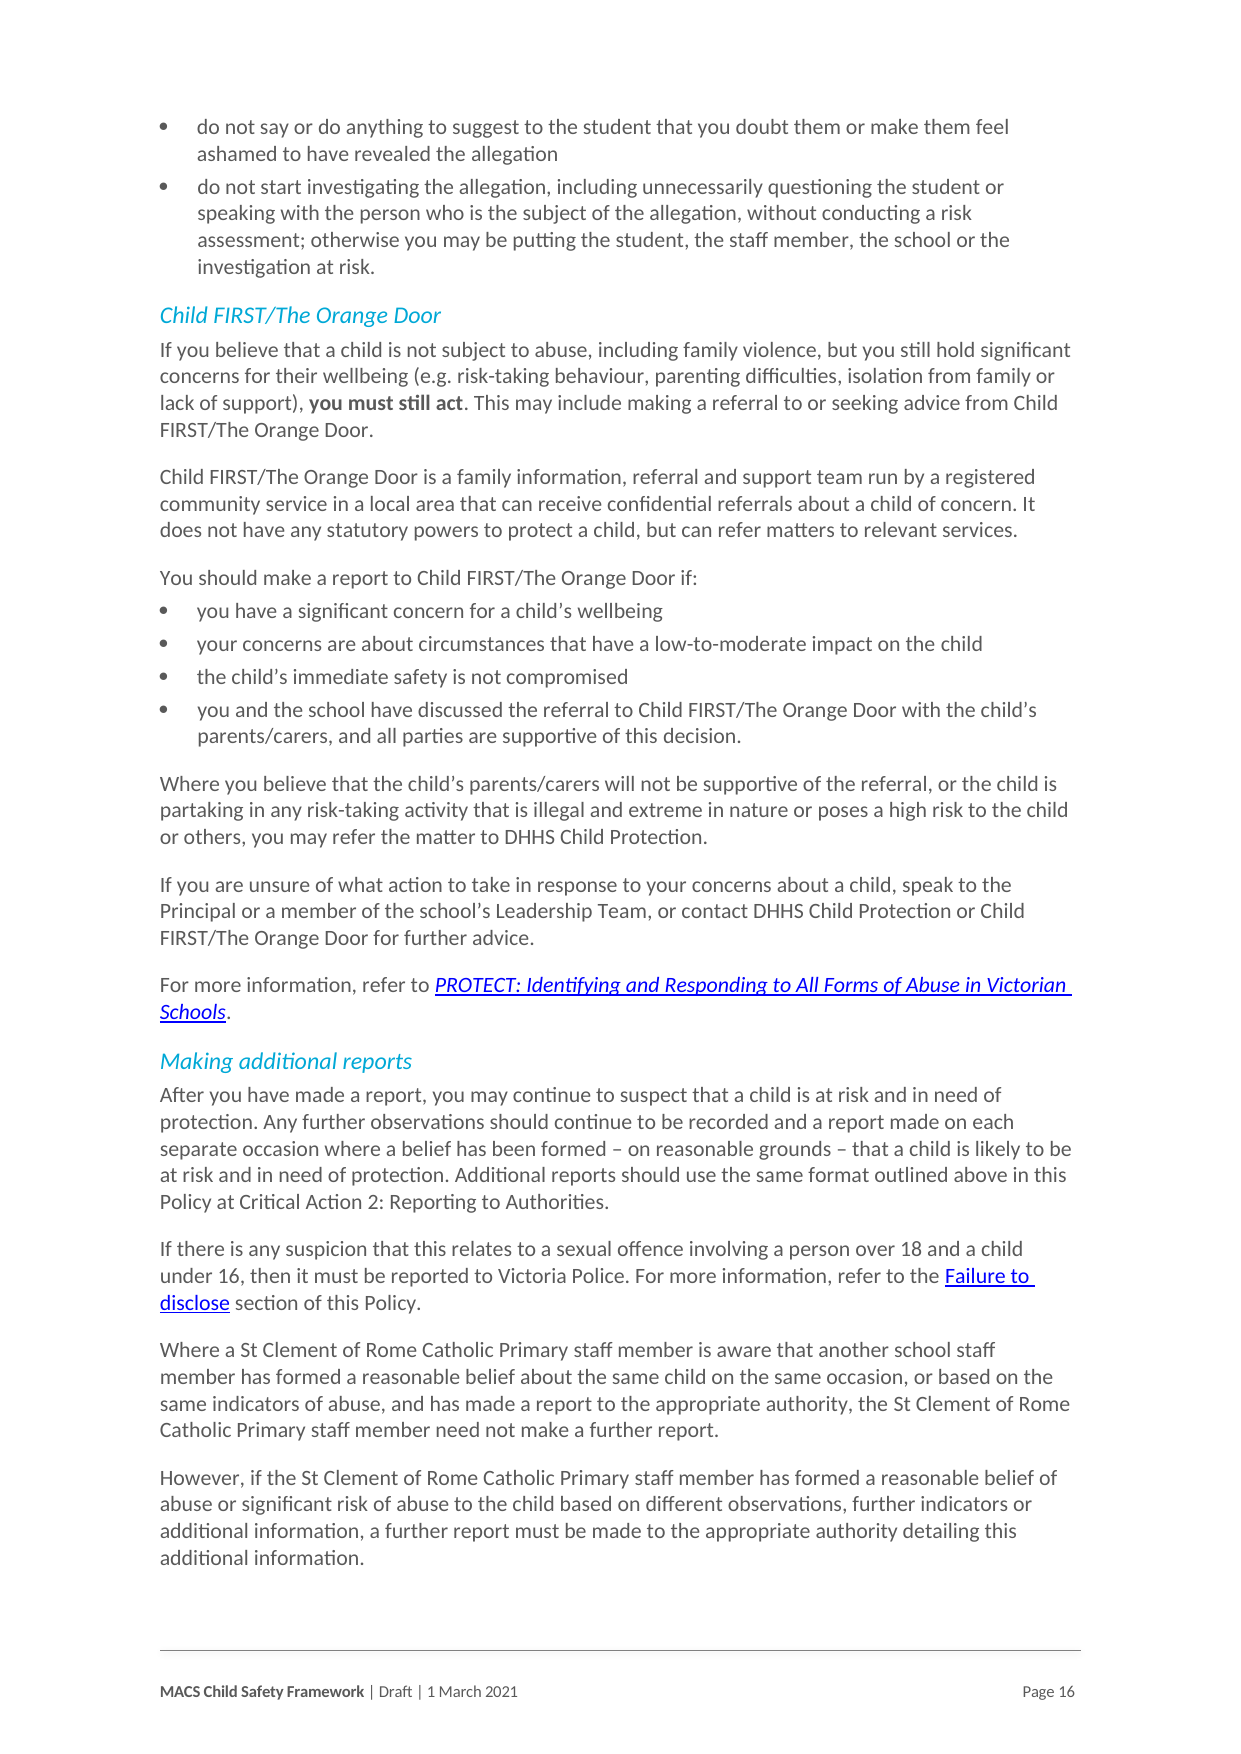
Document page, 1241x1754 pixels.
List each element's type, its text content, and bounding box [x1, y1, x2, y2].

text After you have made a report, you may continue to suspect that a child is at risk and in need of protection. Any further observations should continue to be recorded and a report made on each separate occasion where a belief has been formed – on reasonable grounds – that a child is likely to be at risk and in need of protection. Additional reports should use the same format outlined above in this Policy at Critical Action 2: Reporting to Authorities. [159, 1081, 1076, 1215]
subtitle Child FIRST/The Orange Door [159, 300, 1076, 329]
list the child’s immediate safety is not compromised [159, 663, 1076, 689]
list do not say or do anything to suggest to the student that you doubt them or make them feel ashamed to have revealed the allegation [159, 113, 1076, 167]
list do not start investigating the allegation, including unnecessarily questioning the student or speaking with the person who is the subject of the allegation, without conducting a risk assessment; otherwise you may be putting the student, the staff member, the school or the investigation at risk. [159, 173, 1076, 279]
list you and the school have discussed the referral to Child FIRST/The Orange Door with the child’s parents/carers, and all parties are supportive of this decision. [159, 696, 1076, 749]
text For more information, refer to PROTECT: Identifying and Responding to All Forms of Abuse in Victorian Schools. [159, 972, 1076, 1025]
subtitle Making additional reports [159, 1046, 1076, 1075]
text If you are unsure of what action to take in response to your concerns about a child, speak to the Principal or a member of the school’s Leadership Team, or contact DHHS Child Protection or Child FIRST/The Orange Door for further advice. [159, 871, 1076, 951]
text Where you believe that the child’s parents/carers will not be supportive of the referral, or the child is partaking in any risk-taking activity that is illegal and extreme in nature or poses a high risk to the child or others, you may refer the matter to DHHS Child Protection. [159, 770, 1076, 850]
text If there is any suspicion that this relates to a sexual offence involving a person over 18 and a child under 16, then it must be reported to Victoria Police. For more information, refer to the Failure to disclose section of this Policy. [159, 1236, 1076, 1316]
text Where a St Clement of Rome Catholic Primary staff member is aware that another school staff member has formed a reasonable belief about the same child on the same occasion, or based on the same indicators of abuse, and has made a report to the appropriate authority, the St Clement of Rome Catholic Primary staff member need not make a further report. [159, 1336, 1076, 1443]
list your concerns are about circumstances that have a low-to-moderate impact on the child [159, 630, 1076, 657]
text Child FIRST/The Orange Door is a family information, referral and support team run by a registered community service in a local area that can receive confidential referrals about a child of concern. It does not have any statutory powers to protect a child, but can refer matters to relevant services. [159, 463, 1076, 543]
text You should make a report to Child FIRST/The Orange Door if: [159, 564, 1076, 591]
text However, if the St Clement of Rome Catholic Primary staff member has formed a reasonable belief of abuse or significant risk of abuse to the child based on different observations, further indicators or additional information, a further report must be made to the appropriate authority detailing this additional information. [159, 1464, 1076, 1571]
text If you believe that a child is not subject to abuse, including family violence, but you still hold significant concerns for their wellbeing (e.g. risk-taking behaviour, parenting difficulties, isolation from family or lack of support), you must still act. This may include making a referral to or seeking advice from Child FIRST/The Orange Door. [159, 336, 1076, 442]
list you have a significant concern for a child’s wellbeing [159, 597, 1076, 624]
